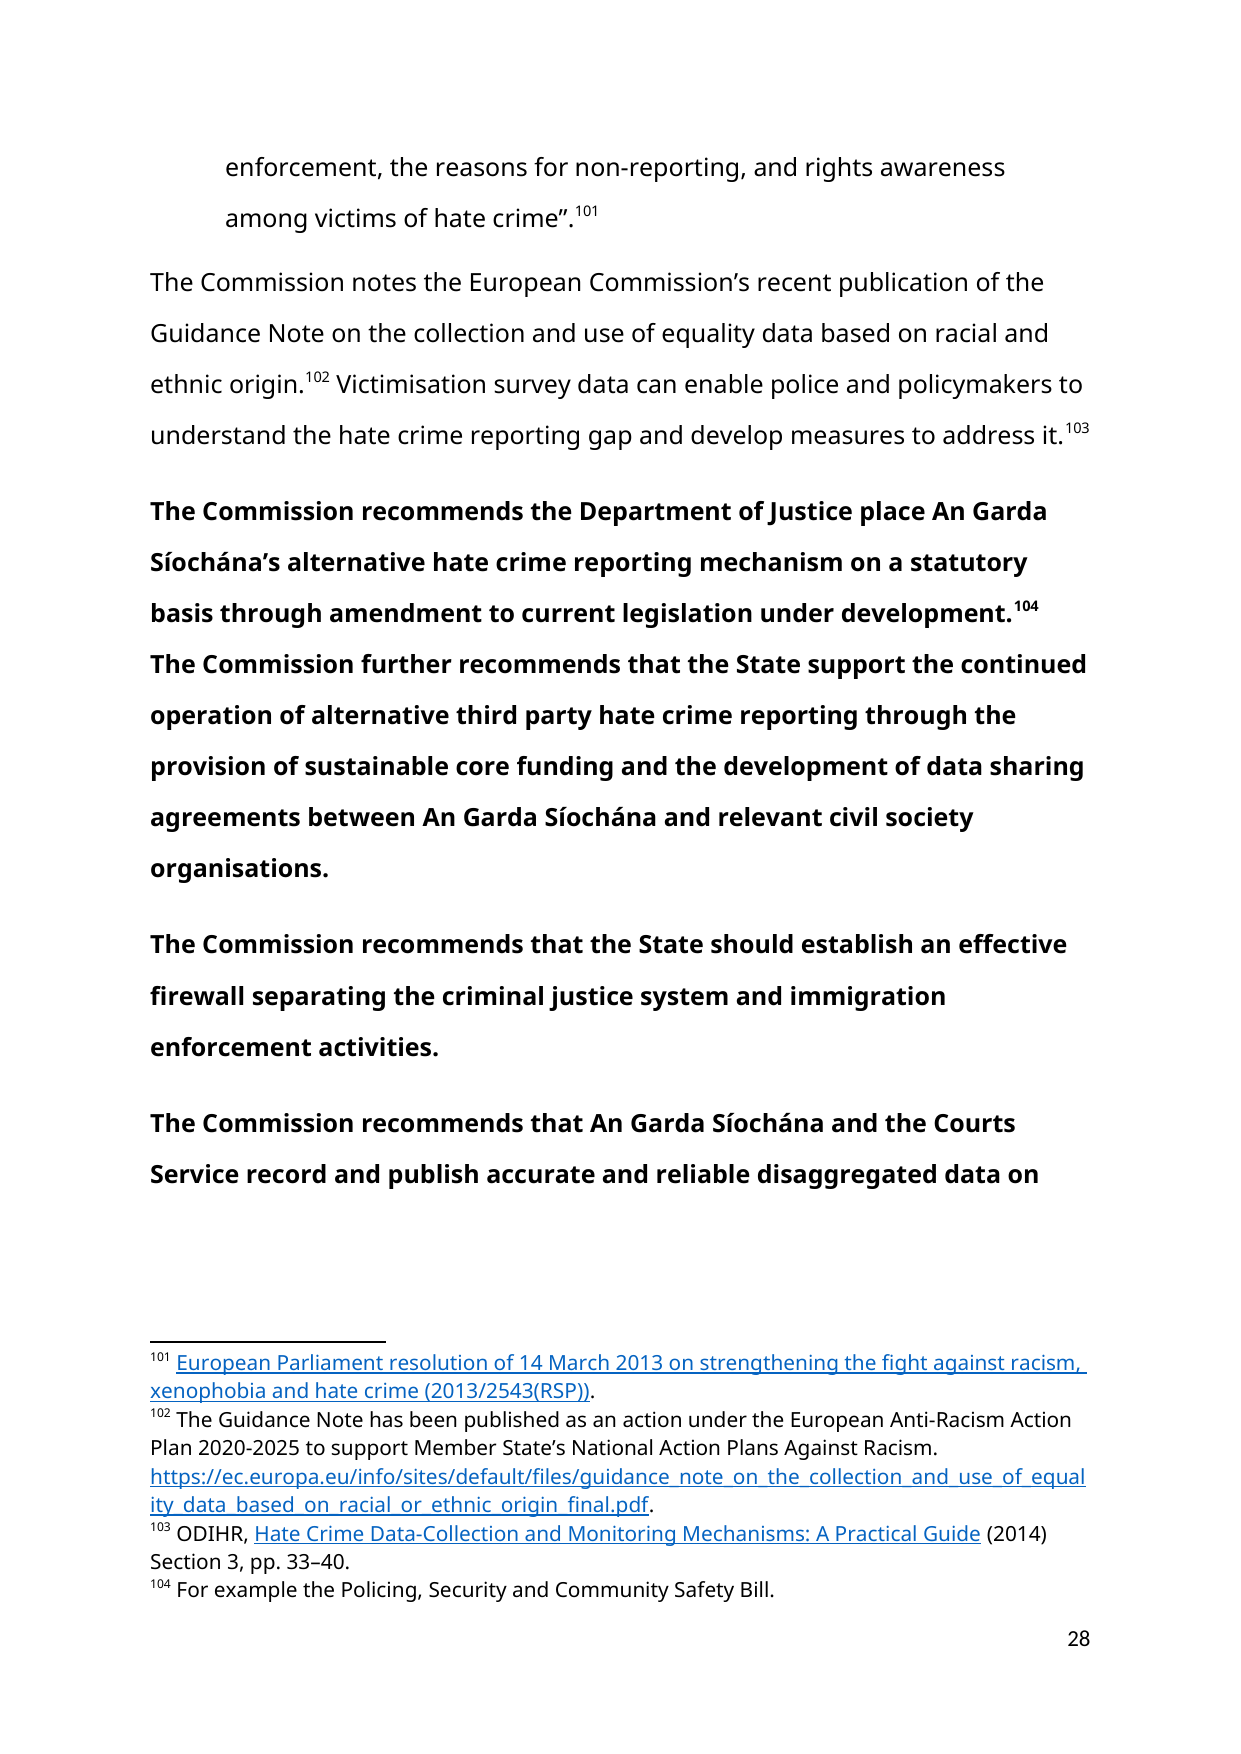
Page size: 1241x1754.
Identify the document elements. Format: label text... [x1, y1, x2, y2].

text The Commission recommends that the State should establish an effective firewall separating the criminal justice system and immigration enforcement activities. [150, 927, 1090, 1063]
text The Commission recommends the Department of Justice place An Garda Síochána’s alternative hate crime reporting mechanism on a statutory basis through amendment to current legislation under development. The Commission further recommends that the State support the continued operation of alternative third party hate crime reporting through the provision of sustainable core funding and the development of data sharing agreements between An Garda Síochána and relevant civil society organisations. [150, 494, 1090, 885]
text The Commission recommends that An Garda Síochána and the Courts Service record and publish accurate and reliable disaggregated data on hate crime and incitement to hatred on an annual basis informed by European Commission Guidance on equality data. [150, 1105, 1090, 1190]
text The Commission notes the European Commission’s recent publication of the Guidance Note on the collection and use of equality data based on racial and ethnic origin. Victimisation survey data can enable police and policymakers to understand the hate crime reporting gap and develop measures to address it. [150, 264, 1090, 452]
text “calls for the collection of broader, reliable data on hate crime, i.e. recording, as a minimum, the number of incidents reported by the public and recorded by the authorities, the number of convictions, the grounds on which offences were found to be discriminatory and the punishments imposed, as well as crime victimisation surveys on the nature and extent of unreported crimes, the experiences of crime victims with law enforcement, the reasons for non-reporting, and rights awareness among victims of hate crime”. [225, 150, 1090, 235]
